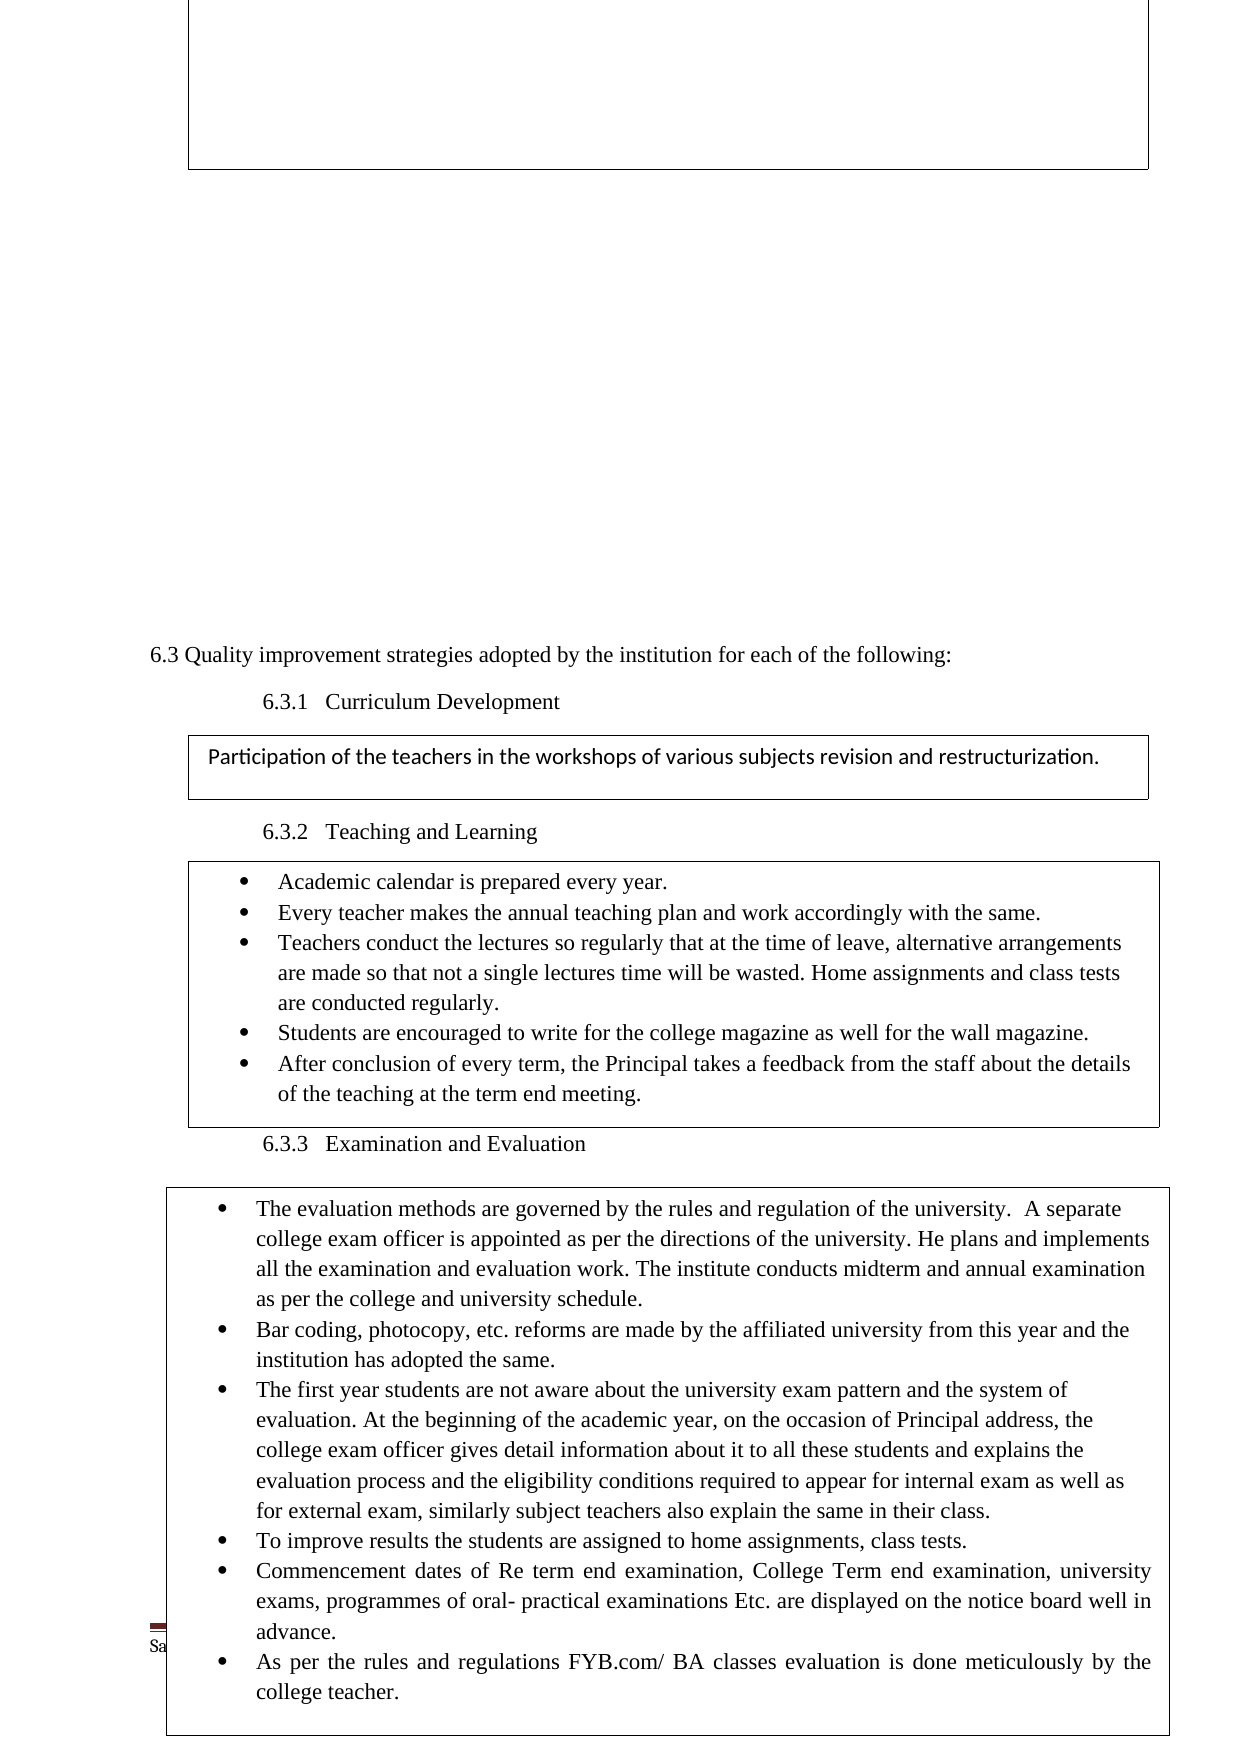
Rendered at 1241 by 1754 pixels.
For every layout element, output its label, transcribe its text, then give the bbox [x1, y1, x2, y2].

text 6.3.1 Curriculum Development [262, 688, 1122, 715]
text 6.3.3 Examination and Evaluation [262, 1130, 1122, 1157]
list 6.3.2 Teaching and Learning [262, 818, 1122, 844]
text 6.3 Quality improvement strategies adopted by the institution for each of the following: [150, 641, 1122, 667]
